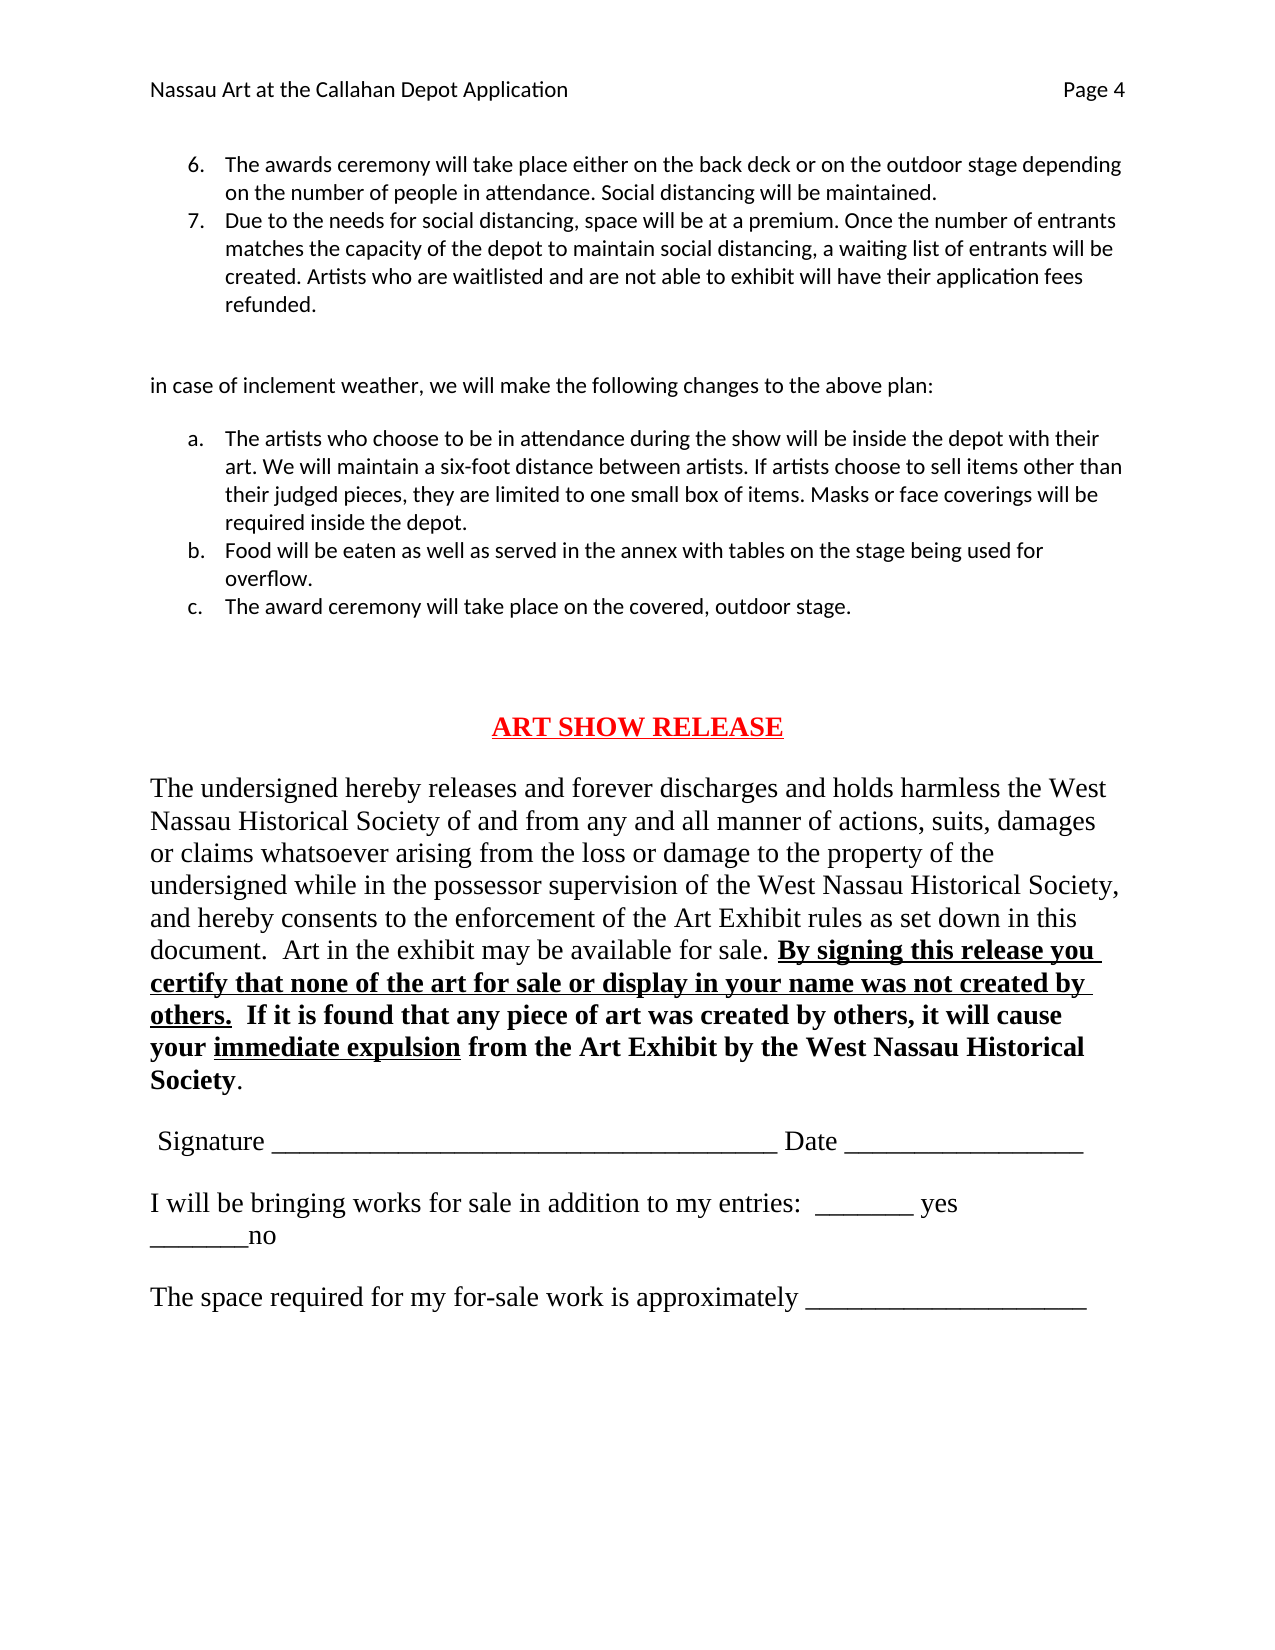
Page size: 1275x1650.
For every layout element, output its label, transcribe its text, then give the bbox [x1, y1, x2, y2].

text The undersigned hereby releases and forever discharges and holds harmless the West Nassau Historical Society of and from any and all manner of actions, suits, damages or claims whatsoever arising from the loss or damage to the property of the undersigned while in the possessor supervision of the West Nassau Historical Society, and hereby consents to the enforcement of the Art Exhibit rules as set down in this document. Art in the exhibit may be available for sale. By signing this release you certify that none of the art for sale or display in your name was not created by others. If it is found that any piece of art was created by others, it will cause your immediate expulsion from the Art Exhibit by the West Nassau Historical Society. [150, 771, 1125, 1095]
text The space required for my for-sale work is approximately ____________________ [150, 1280, 1125, 1312]
text in case of inclement weather, we will make the following changes to the above plan: [150, 371, 1125, 399]
list The award ceremony will take place on the covered, outdoor stage. [187, 592, 1125, 620]
text Signature ____________________________________ Date _________________ [150, 1124, 1125, 1157]
text ART SHOW RELEASE [150, 710, 1125, 742]
list The artists who choose to be in attendance during the show will be inside the depot with their art. We will maintain a six-foot distance between artists. If artists choose to sell items other than their judged pieces, they are limited to one small box of items. Masks or face coverings will be required inside the depot. [187, 424, 1125, 536]
list Due to the needs for social distancing, space will be at a premium. Once the number of entrants matches the capacity of the depot to maintain social distancing, a waiting list of entrants will be created. Artists who are waitlisted and are not able to exhibit will have their application fees refunded. [187, 206, 1125, 318]
list Food will be eaten as well as served in the annex with tables on the stage being used for overflow. [187, 536, 1125, 592]
list The awards ceremony will take place either on the back deck or on the outdoor stage depending on the number of people in attendance. Social distancing will be maintained. [187, 150, 1125, 206]
text I will be bringing works for sale in addition to my entries: _______ yes _______no [150, 1186, 1125, 1251]
